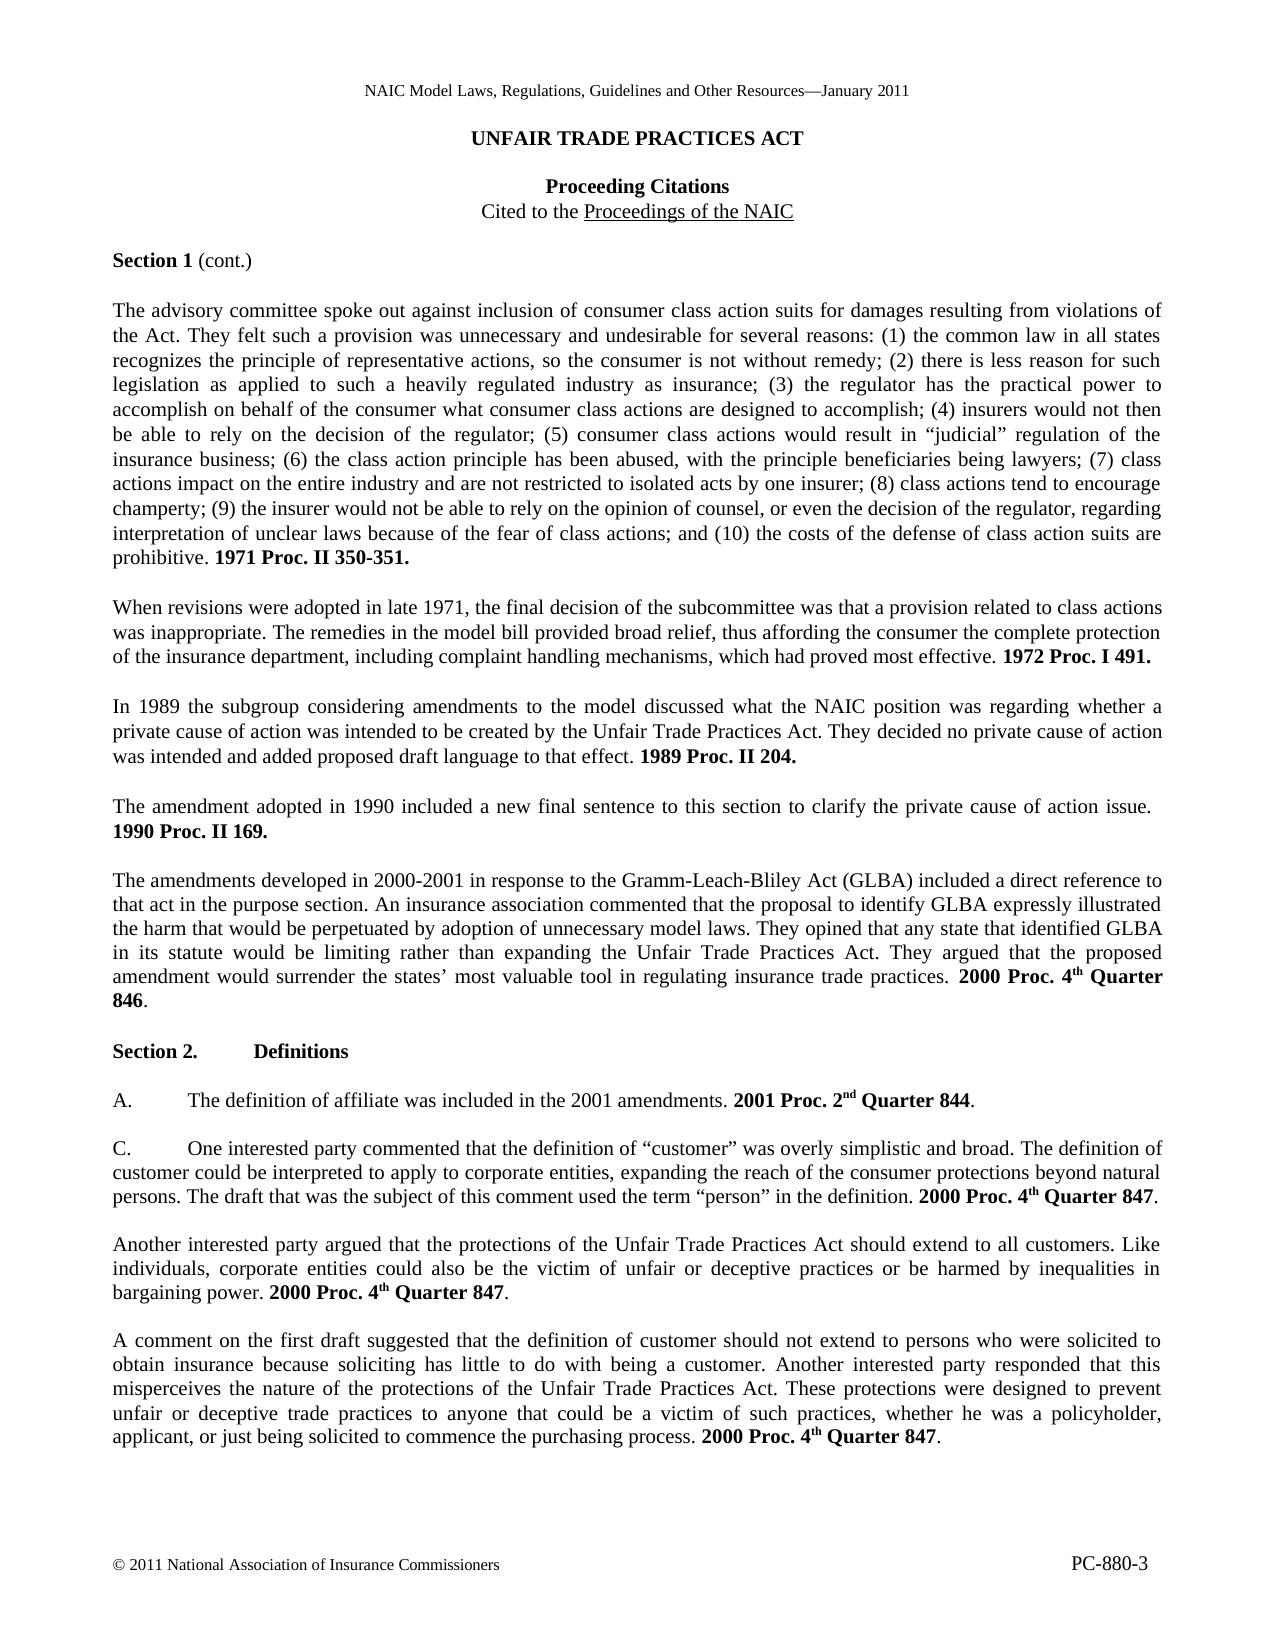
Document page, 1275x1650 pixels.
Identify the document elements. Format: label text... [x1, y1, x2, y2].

text The amendments developed in 2000-2001 in response to the Gramm-Leach-Bliley Act (GLBA) included a direct reference to that act in the purpose section. An insurance association commented that the proposal to identify GLBA expressly illustrated the harm that would be perpetuated by adoption of unnecessary model laws. They opined that any state that identified GLBA in its statute would be limiting rather than expanding the Unfair Trade Practices Act. They argued that the proposed amendment would surrender the states’ most valuable tool in regulating insurance trade practices. 2000 Proc. 4th Quarter 846. [112, 868, 1163, 1012]
text Section 1 (cont.) [112, 248, 1175, 272]
text A comment on the first draft suggested that the definition of customer should not extend to persons who were solicited to obtain insurance because soliciting has little to do with being a customer. Another interested party responded that this misperceives the nature of the protections of the Unfair Trade Practices Act. These protections were designed to prevent unfair or deceptive trade practices to anyone that could be a victim of such practices, whether he was a policyholder, applicant, or just being solicited to commence the purchasing process. 2000 Proc. 4th Quarter 847. [112, 1328, 1163, 1448]
text The advisory committee spoke out against inclusion of consumer class action suits for damages resulting from violations of the Act. They felt such a provision was unnecessary and undesirable for several reasons: (1) the common law in all states recognizes the principle of representative actions, so the consumer is not without remedy; (2) there is less reason for such legislation as applied to such a heavily regulated industry as insurance; (3) the regulator has the practical power to accomplish on behalf of the consumer what consumer class actions are designed to accomplish; (4) insurers would not then be able to rely on the decision of the regulator; (5) consumer class actions would result in “judicial” regulation of the insurance business; (6) the class action principle has been abused, with the principle beneficiaries being lawyers; (7) class actions impact on the entire industry and are not restricted to isolated acts by one insurer; (8) class actions tend to encourage champerty; (9) the insurer would not be able to rely on the opinion of counsel, or even the decision of the regulator, regarding interpretation of unclear laws because of the fear of class actions; and (10) the costs of the defense of class action suits are prohibitive. 1971 Proc. II 350-351. [112, 298, 1163, 569]
text Cited to the Proceedings of the NAIC [470, 199, 804, 223]
text The amendment adopted in 1990 included a new final sentence to this section to clarify the private cause of action issue. [112, 794, 1175, 818]
subtitle Proceeding Citations [470, 174, 804, 198]
subtitle 1990 Proc. II 169. [112, 819, 1175, 843]
text In 1989 the subgroup considering amendments to the model discussed what the NAIC position was regarding whether a private cause of action was intended to be created by the Unfair Trade Practices Act. They decided no private cause of action was intended and added proposed draft language to that effect. 1989 Proc. II 204. [112, 694, 1163, 768]
subtitle Section 2. Definitions [112, 1038, 1175, 1063]
text A. The definition of affiliate was included in the 2001 amendments. 2001 Proc. 2nd Quarter 844. [112, 1087, 1175, 1112]
text When revisions were adopted in late 1971, the final decision of the subcommittee was that a provision related to class actions was inappropriate. The remedies in the model bill provided broad relief, thus affording the consumer the complete protection of the insurance department, including complaint handling mechanisms, which had proved most effective. 1972 Proc. I 491. [112, 595, 1163, 668]
text Another interested party argued that the protections of the Unfair Trade Practices Act should extend to all customers. Like individuals, corporate entities could also be the victim of unfair or deceptive practices or be harmed by inequalities in bargaining power. 2000 Proc. 4th Quarter 847. [112, 1232, 1163, 1304]
list One interested party commented that the definition of “customer” was overly simplistic and broad. The definition of customer could be interpreted to apply to corporate entities, expanding the reach of the consumer protections beyond natural persons. The draft that was the subject of this comment used the term “person” in the definition. 2000 Proc. 4th Quarter 847. [112, 1136, 1163, 1208]
